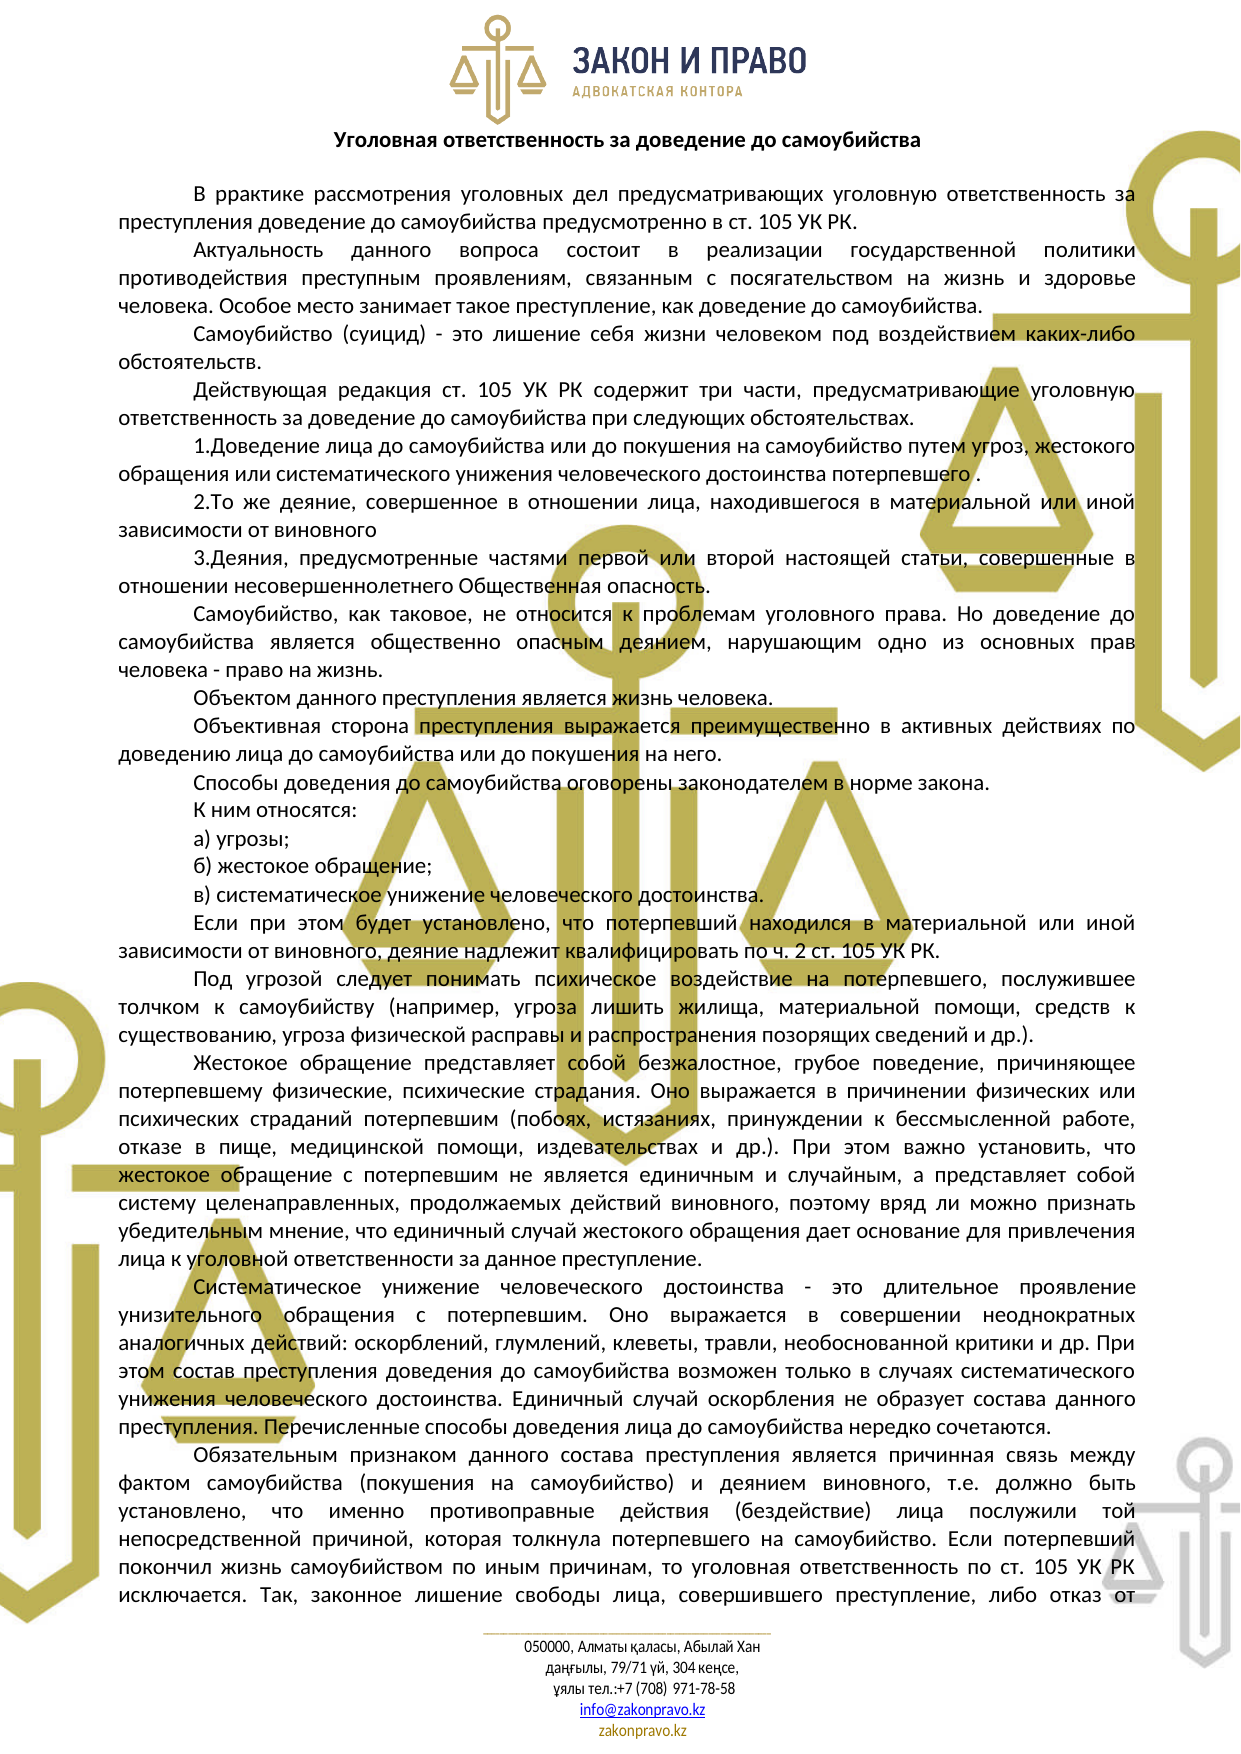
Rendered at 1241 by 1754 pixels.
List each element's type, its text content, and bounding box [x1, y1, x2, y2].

text Действующая редакция ст. 105 УК РК содержит три части, предусматривающие уголовную ответственность за доведение до самоубийства при следующих обстоятельствах. [118, 375, 1137, 431]
picture [0, 982, 316, 1754]
text К ним относятся: [118, 796, 1137, 824]
text Систематическое унижение человеческого достоинства - это длительное проявление унизительного обращения с потерпевшим. Оно выражается в совершении неоднократных аналогичных действий: оскорблений, глумлений, клеветы, травли, необоснованной критики и др. При этом состав преступления доведения до самоубийства возможен только в случаях систематического унижения человеческого достоинства. Единичный случай оскорбления не образует состава данного преступления. Перечисленные способы доведения лица до самоубийства нередко сочетаются. [118, 1272, 1137, 1440]
text 3.Деяния, предусмотренные частями первой или второй настоящей статьи, совершенные в отношении несовершеннолетнего Общественная опасность. [118, 543, 1137, 599]
text 2.То же деяние, совершенное в отношении лица, находившегося в материальной или иной зависимости от виновного [118, 487, 1137, 543]
picture [449, 14, 807, 125]
text Объективная сторона преступления выражается преимущественно в активных действиях по доведению лица до самоубийства или до покушения на него. [118, 712, 1137, 768]
picture [919, 130, 1241, 1669]
text б) жестокое обращение; [118, 852, 1137, 880]
text Самоубийство, как таковое, не относится к проблемам уголовного права. Но доведение до самоубийства является общественно опасным деянием, нарушающим одно из основных прав человека - право на жизнь. [118, 599, 1137, 683]
text Актуальность данного вопроса состоит в реализации государственной политики противодействия преступным проявлениям, связанным с посягательством на жизнь и здоровье человека. Особое место занимает такое преступление, как доведение до самоубийства. [118, 235, 1137, 319]
text Уголовная ответственность за доведение до самоубийства [118, 125, 1137, 153]
text Объектом данного преступления является жизнь человека. [118, 683, 1137, 712]
text Под угрозой следует понимать психическое воздействие на потерпевшего, послужившее толчком к самоубийству (например, угроза лишить жилища, материальной помощи, средств к существованию, угроза физической расправы и распространения позорящих сведений и др.). [118, 964, 1137, 1048]
text а) угрозы; [118, 824, 1137, 852]
picture [341, 1608, 914, 1754]
text Если при этом будет установлено, что потерпевший находился в материальной или иной зависимости от виновного, деяние надлежит квалифицировать по ч. 2 ст. 105 УК РК. [118, 908, 1137, 964]
text 1.Доведение лица до самоубийства или до покушения на самоубийство путем угроз, жестокого обращения или систематического унижения человеческого достоинства потерпевшего . [118, 431, 1137, 487]
text В ррактике рассмотрения уголовных дел предусматривающих уголовную ответственность за преступления доведение до самоубийства предусмотренно в ст. 105 УК РК. [118, 179, 1137, 235]
text Самоубийство (суицид) - это лишение себя жизни человеком под воздействием каких-либо обстоятельств. [118, 319, 1137, 375]
text в) систематическое унижение человеческого достоинства. [118, 880, 1137, 908]
text Жестокое обращение представляет собой безжалостное, грубое поведение, причиняющее потерпевшему физические, психические страдания. Оно выражается в причинении физических или психических страданий потерпевшим (побоях, истязаниях, принуждении к бессмысленной работе, отказе в пище, медицинской помощи, издевательствах и др.). При этом важно установить, что жестокое обращение с потерпевшим не является единичным и случайным, а представляет собой систему целенаправленных, продолжаемых действий виновного, поэтому вряд ли можно признать убедительным мнение, что единичный случай жестокого обращения дает основание для привлечения лица к уголовной ответственности за данное преступление. [118, 1048, 1137, 1272]
text Способы доведения до самоубийства оговорены законодателем в норме закона. [118, 768, 1137, 796]
